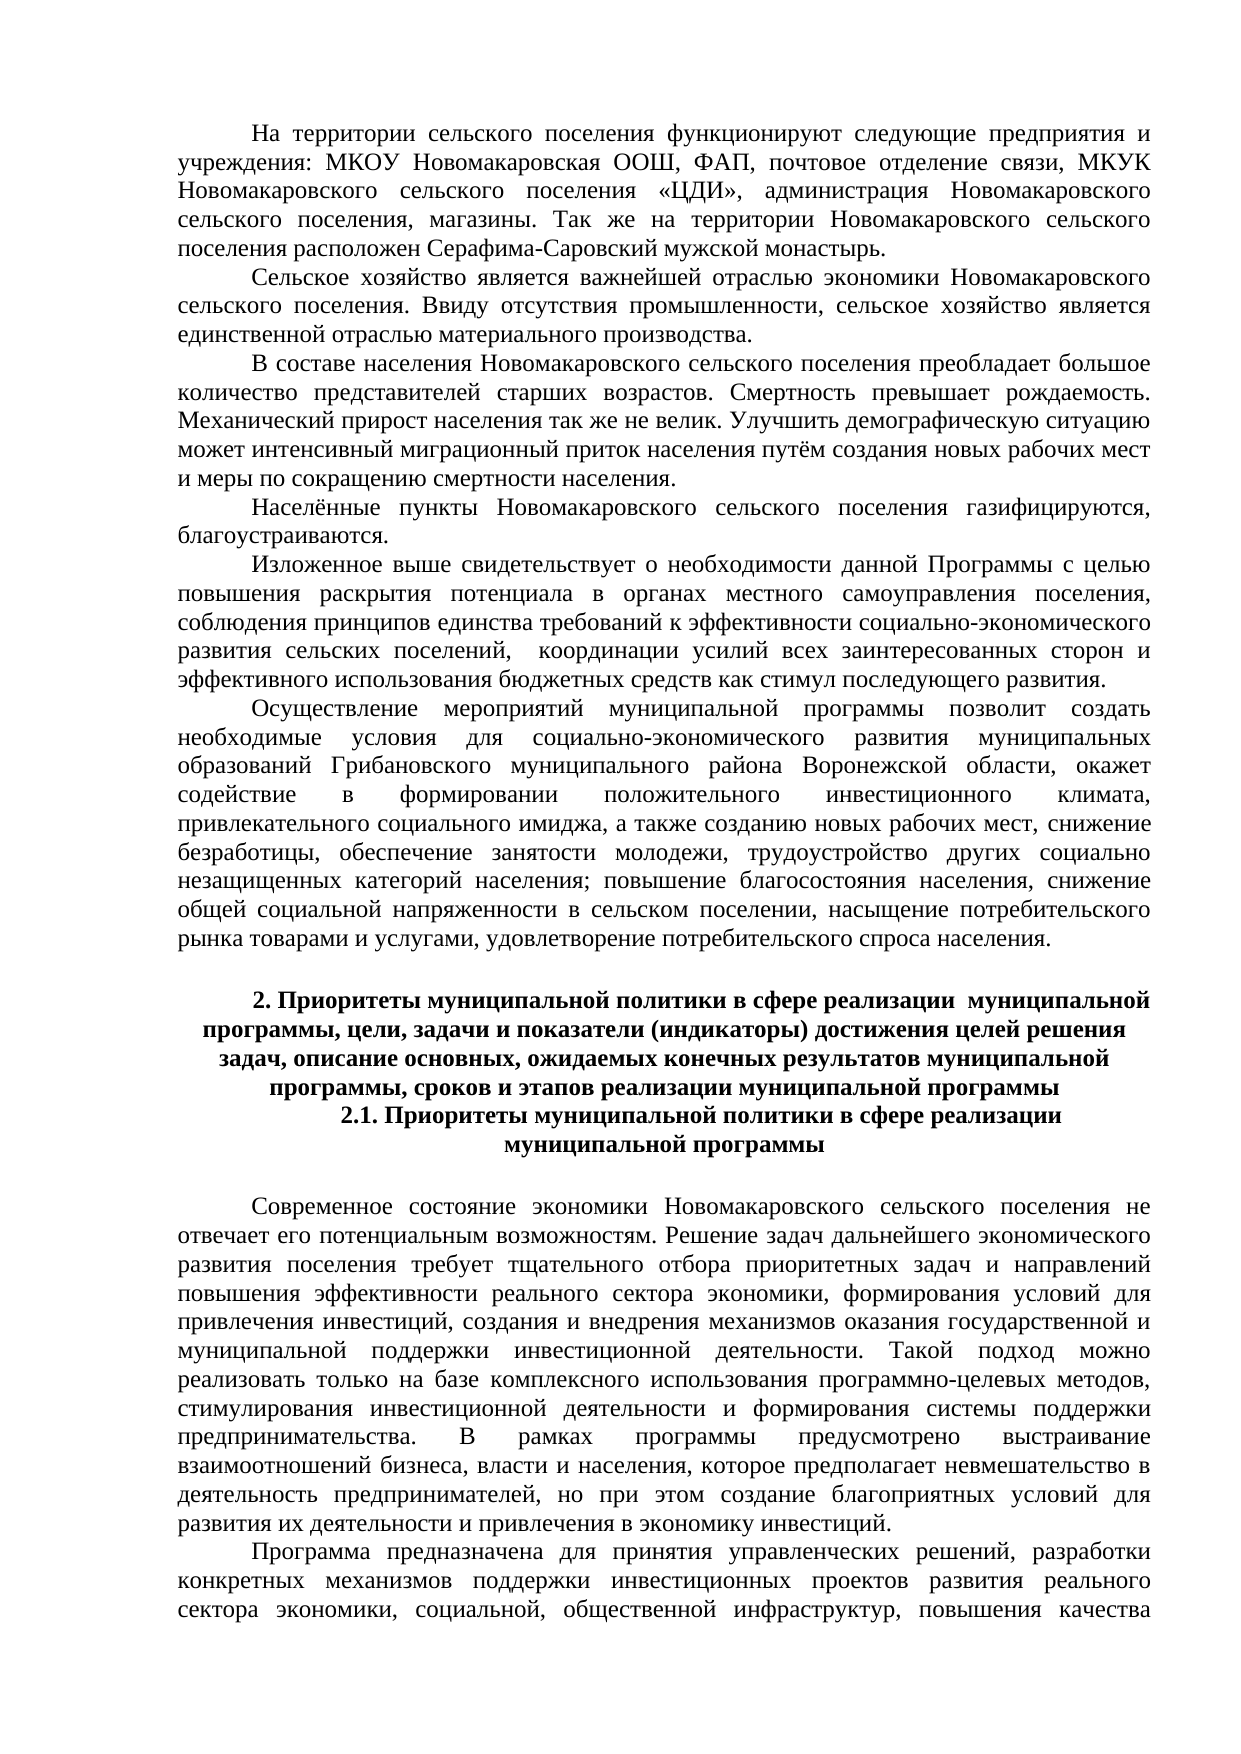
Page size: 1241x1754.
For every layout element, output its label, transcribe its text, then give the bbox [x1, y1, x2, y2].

text На территории сельского поселения функционируют следующие предприятия и учреждения: МКОУ Новомакаровская ООШ, ФАП, почтовое отделение связи, МКУК Новомакаровского сельского поселения «ЦДИ», администрация Новомакаровского сельского поселения, магазины. Так же на территории Новомакаровского сельского поселения расположен Серафима-Саровский мужской монастырь. [177, 118, 1152, 262]
text В составе населения Новомакаровского сельского поселения преобладает большое количество представителей старших возрастов. Смертность превышает рождаемость. Механический прирост населения так же не велик. Улучшить демографическую ситуацию может интенсивный миграционный приток населения путём создания новых рабочих мест и меры по сокращению смертности населения. [177, 348, 1152, 492]
text Современное состояние экономики Новомакаровского сельского поселения не отвечает его потенциальным возможностям. Решение задач дальнейшего экономического развития поселения требует тщательного отбора приоритетных задач и направлений повышения эффективности реального сектора экономики, формирования условий для привлечения инвестиций, создания и внедрения механизмов оказания государственной и муниципальной поддержки инвестиционной деятельности. Такой подход можно реализовать только на базе комплексного использования программно-целевых методов, стимулирования инвестиционной деятельности и формирования системы поддержки предпринимательства. В рамках программы предусмотрено выстраивание взаимоотношений бизнеса, власти и населения, которое предполагает невмешательство в деятельность предпринимателей, но при этом создание благоприятных условий для развития их деятельности и привлечения в экономику инвестиций. [177, 1191, 1152, 1536]
text Населённые пункты Новомакаровского сельского поселения газифицируются, благоустраиваются. [177, 492, 1152, 549]
text Изложенное выше свидетельствует о необходимости данной Программы с целью повышения раскрытия потенциала в органах местного самоуправления поселения, соблюдения принципов единства требований к эффективности социально-экономического развития сельских поселений, координации усилий всех заинтересованных сторон и эффективного использования бюджетных средств как стимул последующего развития. [177, 549, 1152, 693]
text Осуществление мероприятий муниципальной программы позволит создать необходимые условия для социально-экономического развития муниципальных образований Грибановского муниципального района Воронежской области, окажет содействие в формировании положительного инвестиционного климата, привлекательного социального имиджа, а также созданию новых рабочих мест, снижение безработицы, обеспечение занятости молодежи, трудоустройство других социально незащищенных категорий населения; повышение благосостояния населения, снижение общей социальной напряженности в сельском поселении, насыщение потребительского рынка товарами и услугами, удовлетворение потребительского спроса населения. [177, 693, 1152, 952]
text 2.1. Приоритеты муниципальной политики в сфере реализации муниципальной программы [177, 1100, 1152, 1158]
text Сельское хозяйство является важнейшей отраслью экономики Новомакаровского сельского поселения. Ввиду отсутствия промышленности, сельское хозяйство является единственной отраслью материального производства. [177, 262, 1152, 348]
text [177, 1536, 1152, 1623]
text 2. Приоритеты муниципальной политики в сфере реализации муниципальной программы, цели, задачи и показатели (индикаторы) достижения целей решения задач, описание основных, ожидаемых конечных результатов муниципальной программы, сроков и этапов реализации муниципальной программы [177, 985, 1152, 1100]
